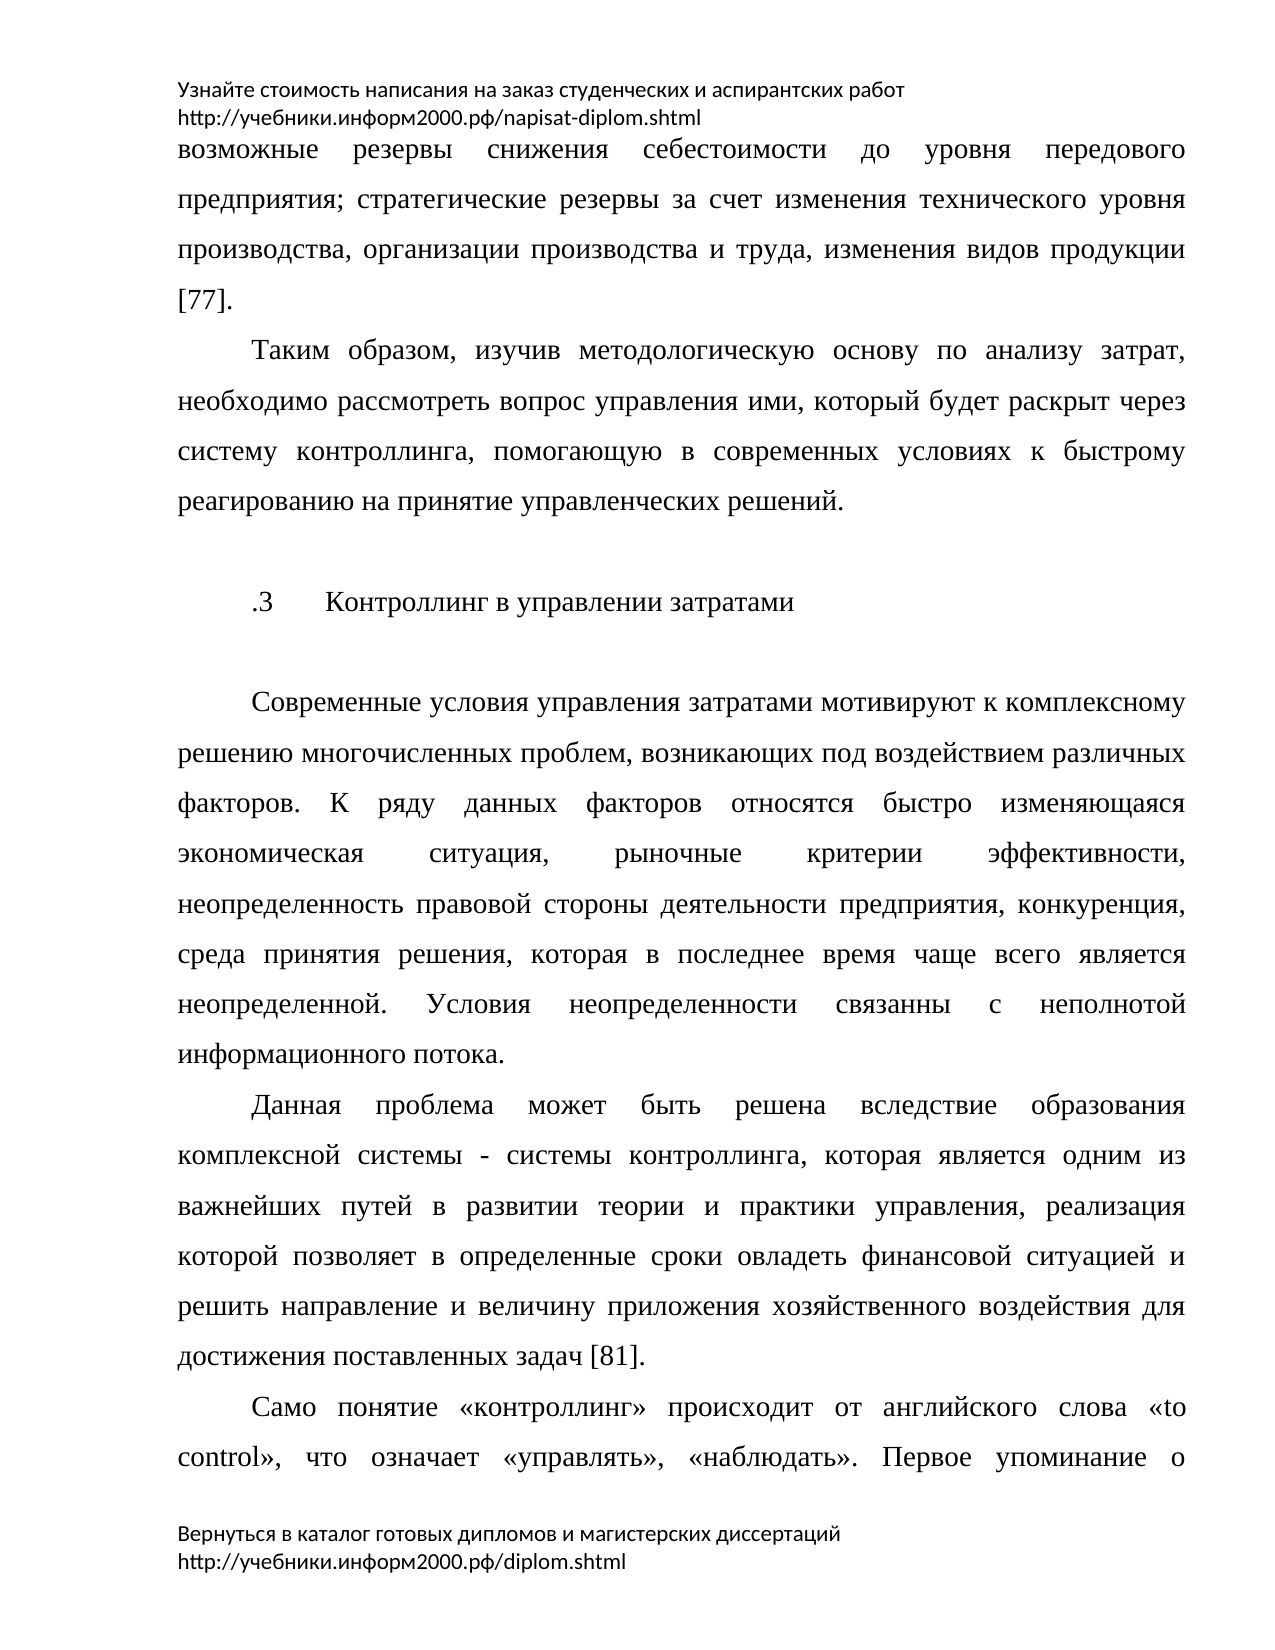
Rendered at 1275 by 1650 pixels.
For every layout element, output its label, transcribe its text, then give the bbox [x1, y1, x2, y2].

text Современные условия управления затратами мотивируют к комплексному решению многочисленных проблем, возникающих под воздействием различных факторов. К ряду данных факторов относятся быстро изменяющаяся экономическая ситуация, рыночные критерии эффективности, неопределенность правовой стороны деятельности предприятия, конкуренция, среда принятия решения, которая в последнее время чаще всего является неопределенной. Условия неопределенности связанны с неполнотой информационного потока. [177, 684, 1186, 1070]
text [177, 1389, 1186, 1473]
text Таким образом, изучив методологическую основу по анализу затрат, необходимо рассмотреть вопрос управления ими, который будет раскрыт через систему контроллинга, помогающую в современных условиях к быстрому реагированию на принятие управленческих решений. [177, 332, 1186, 517]
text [177, 131, 1186, 316]
text .3 Контроллинг в управлении затратами [177, 584, 1186, 617]
text Данная проблема может быть решена вследствие образования комплексной системы - системы контроллинга, которая является одним из важнейших путей в развитии теории и практики управления, реализация которой позволяет в определенные сроки овладеть финансовой ситуацией и решить направление и величину приложения хозяйственного воздействия для достижения поставленных задач [81]. [177, 1087, 1186, 1372]
